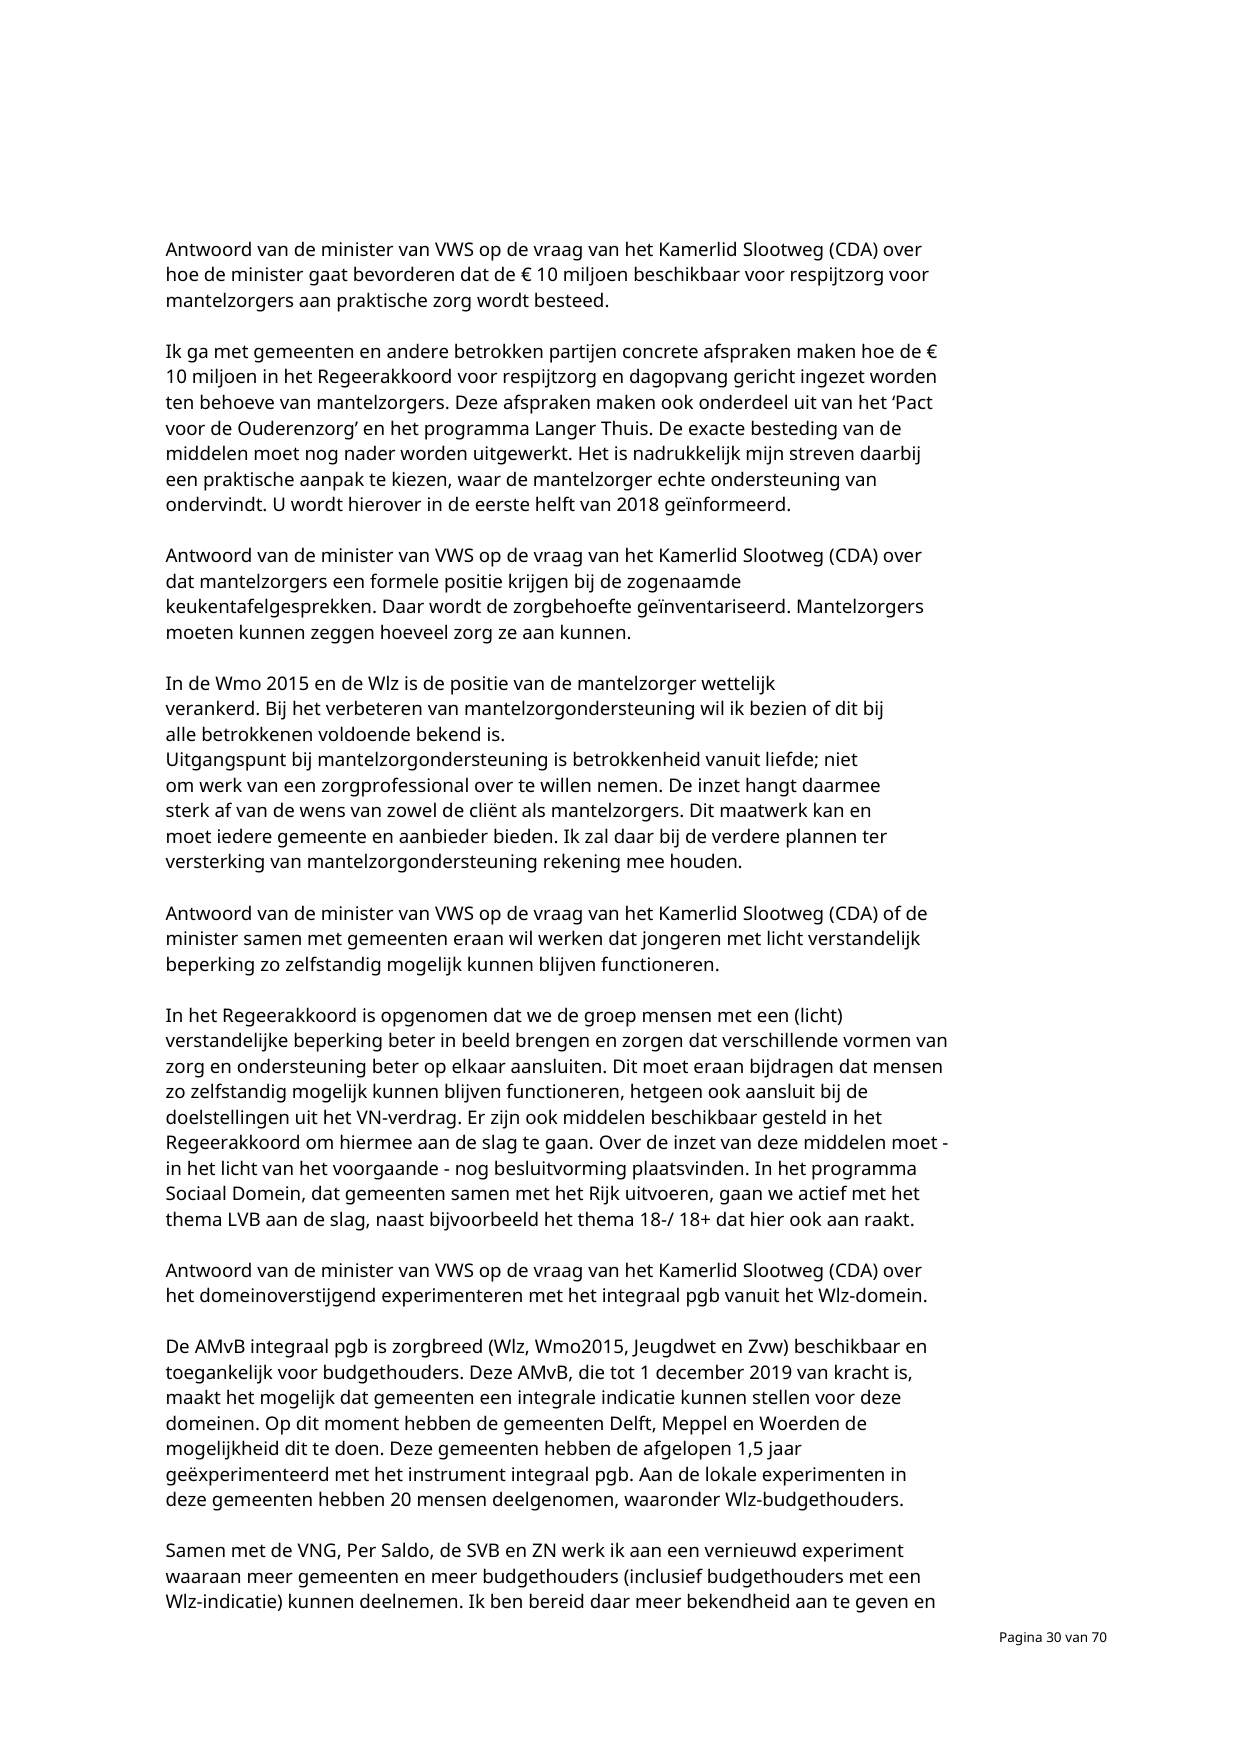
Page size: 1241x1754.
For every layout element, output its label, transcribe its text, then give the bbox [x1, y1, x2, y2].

text De AMvB integraal pgb is zorgbreed (Wlz, Wmo2015, Jeugdwet en Zvw) beschikbaar en toegankelijk voor budgethouders. Deze AMvB, die tot 1 december 2019 van kracht is, maakt het mogelijk dat gemeenten een integrale indicatie kunnen stellen voor deze domeinen. Op dit moment hebben de gemeenten Delft, Meppel en Woerden de mogelijkheid dit te doen. Deze gemeenten hebben de afgelopen 1,5 jaar geëxperimenteerd met het instrument integraal pgb. Aan de lokale experimenten in deze gemeenten hebben 20 mensen deelgenomen, waaronder Wlz-budgethouders. [165, 1334, 950, 1512]
text In de Wmo 2015 en de Wlz is de positie van de mantelzorger wettelijk [165, 670, 950, 696]
text moet iedere gemeente en aanbieder bieden. Ik zal daar bij de verdere plannen ter [165, 823, 950, 849]
text Antwoord van de minister van VWS op de vraag van het Kamerlid () over het domeinoverstijgend experimenteren met het integraal pgb vanuit het Wlz-domein. [165, 1257, 950, 1308]
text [165, 1538, 950, 1614]
text Antwoord van de minister van VWS op de vraag van het Kamerlid () over dat mantelzorgers een formele positie krijgen bij de zogenaamde keukentafelgesprekken. Daar wordt de zorgbehoefte geïnventariseerd. Mantelzorgers moeten kunnen zeggen hoeveel zorg ze aan kunnen. [165, 542, 950, 644]
text om werk van een zorgprofessional over te willen nemen. De inzet hangt daarmee [165, 772, 950, 798]
text alle betrokkenen voldoende bekend is. [165, 721, 950, 747]
text Antwoord van de minister van VWS op de vraag van het Kamerlid () of de minister samen met gemeenten eraan wil werken dat jongeren met licht verstandelijk beperking zo zelfstandig mogelijk kunnen blijven functioneren. [165, 900, 950, 976]
text verankerd. Bij het verbeteren van mantelzorgondersteuning wil ik bezien of dit bij [165, 696, 950, 721]
text versterking van mantelzorgondersteuning rekening mee houden. [165, 849, 950, 874]
text Ik ga met gemeenten en andere betrokken partijen concrete afspraken maken hoe de € 10 miljoen in het Regeerakkoord voor respijtzorg en dagopvang gericht ingezet worden ten behoeve van mantelzorgers. Deze afspraken maken ook onderdeel uit van het ‘Pact voor de Ouderenzorg’ en het programma Langer Thuis. De exacte besteding van de middelen moet nog nader worden uitgewerkt. Het is nadrukkelijk mijn streven daarbij een praktische aanpak te kiezen, waar de mantelzorger echte ondersteuning van ondervindt. U wordt hierover in de eerste helft van 2018 geïnformeerd. [165, 338, 950, 517]
text In het Regeerakkoord is opgenomen dat we de groep mensen met een (licht) verstandelijke beperking beter in beeld brengen en zorgen dat verschillende vormen van zorg en ondersteuning beter op elkaar aansluiten. Dit moet eraan bijdragen dat mensen zo zelfstandig mogelijk kunnen blijven functioneren, hetgeen ook aansluit bij de doelstellingen uit het VN-verdrag. Er zijn ook middelen beschikbaar gesteld in het Regeerakkoord om hiermee aan de slag te gaan. Over de inzet van deze middelen moet - in het licht van het voorgaande - nog besluitvorming plaatsvinden. In het programma Sociaal Domein, dat gemeenten samen met het Rijk uitvoeren, gaan we actief met het thema LVB aan de slag, naast bijvoorbeeld het thema 18-/ 18+ dat hier ook aan raakt. [165, 1002, 950, 1232]
text Uitgangspunt bij mantelzorgondersteuning is betrokkenheid vanuit liefde; niet [165, 747, 950, 772]
text sterk af van de wens van zowel de cliënt als mantelzorgers. Dit maatwerk kan en [165, 798, 950, 823]
text Antwoord van de minister van VWS op de vraag van het Kamerlid () over hoe de minister gaat bevorderen dat de € 10 miljoen beschikbaar voor respijtzorg voor mantelzorgers aan praktische zorg wordt besteed. [165, 236, 950, 313]
